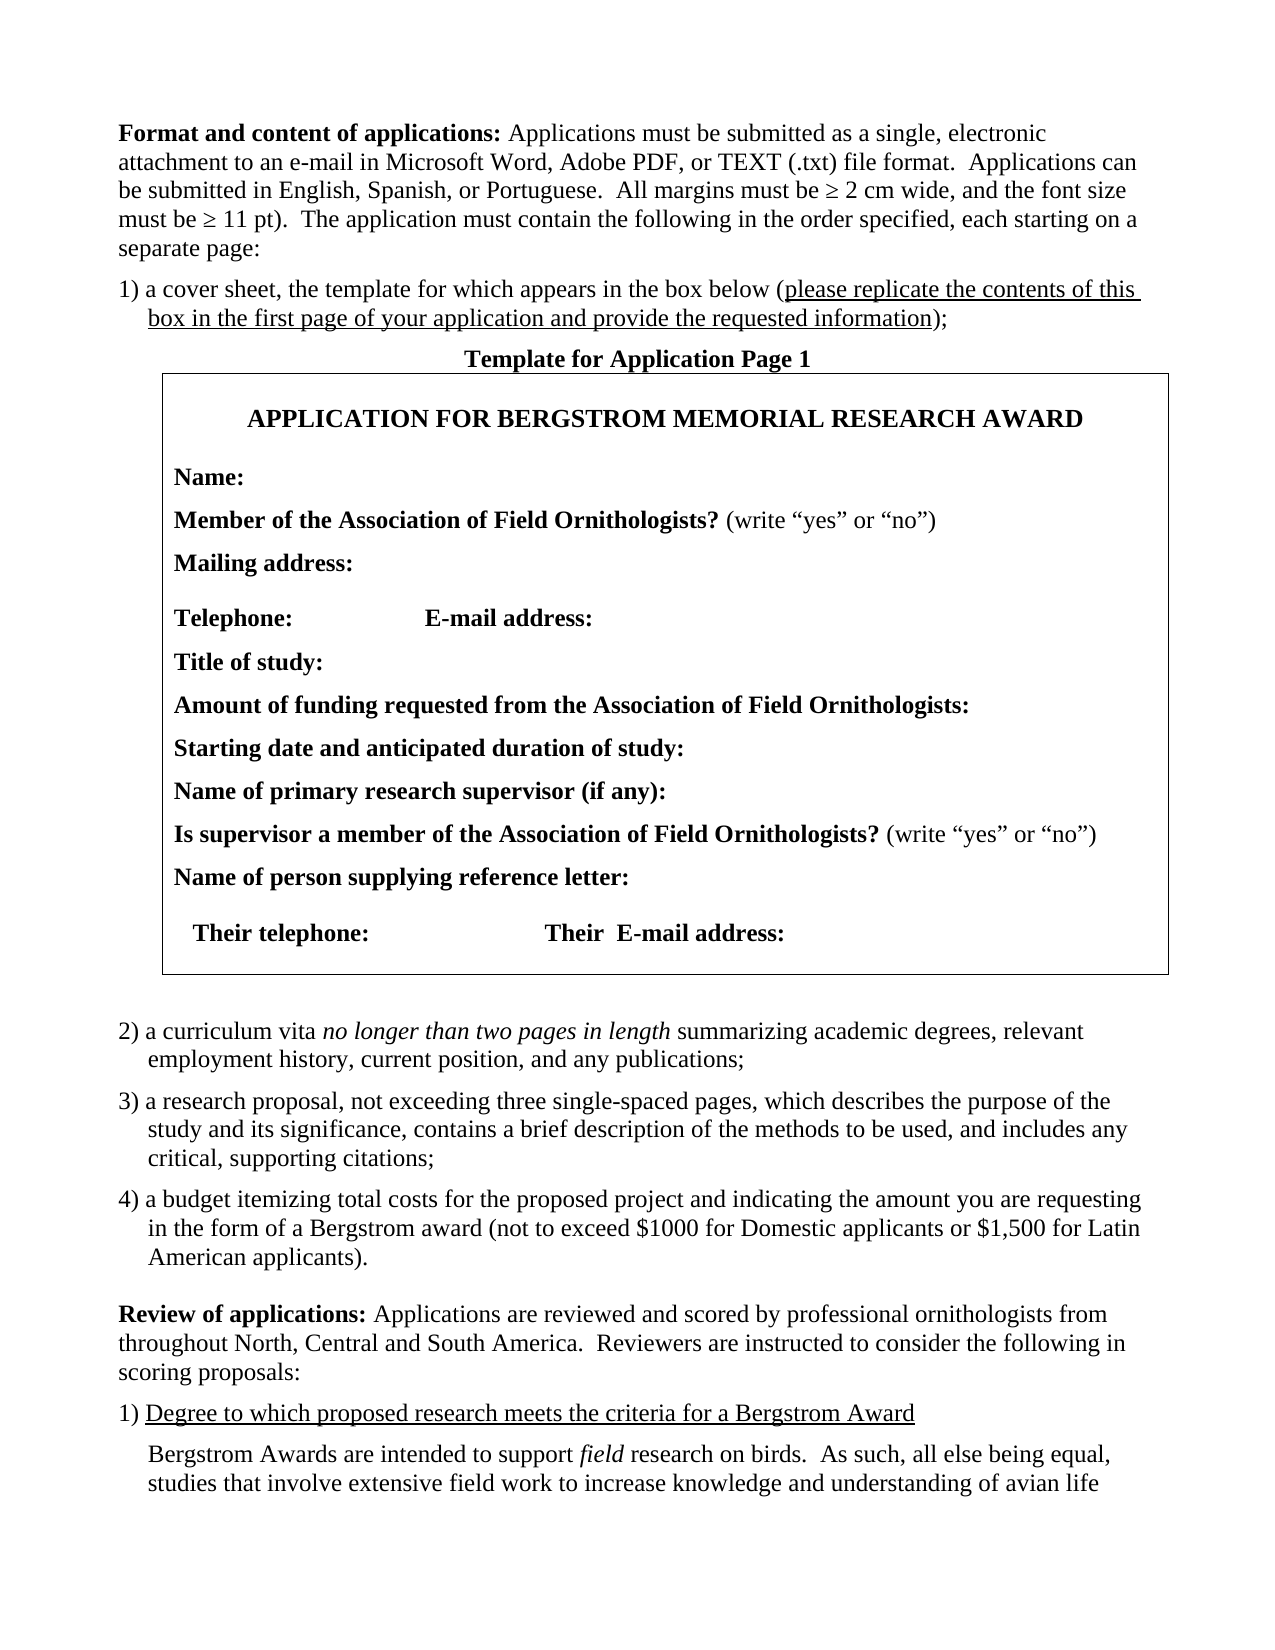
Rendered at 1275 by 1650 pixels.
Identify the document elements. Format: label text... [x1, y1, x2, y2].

text Format and content of applications: Applications must be submitted as a single, electronic attachment to an e-mail in Microsoft Word, Adobe PDF, or TEXT (.txt) file format. Applications can be submitted in English, Spanish, or Portuguese. All margins must be ≥ 2 cm wide, and the font size must be ≥ 11 pt). The application must contain the following in the order specified, each starting on a separate page: [118, 118, 1157, 262]
text 3) a research proposal, not exceeding three single-spaced pages, which describes the purpose of the study and its significance, contains a brief description of the methods to be used, and includes any critical, supporting citations; [118, 1086, 1157, 1172]
text 2) a curriculum vita no longer than two pages in length summarizing academic degrees, relevant employment history, current position, and any publications; [118, 1016, 1157, 1073]
text Template for Application Page 1 [118, 344, 1157, 373]
table_header APPLICATION FOR BERGSTROM MEMORIAL RESEARCH AWARD Name: Member of the Association of Field Ornithologists? (write “yes” or “no”) Mailing address: Telephone: E-mail address: Title of study: Amount of funding requested from the Association of Field Ornithologists: Starting date and anticipated duration of study: Name of primary research supervisor (if any): Is supervisor a member of the Association of Field Ornithologists? (write “yes” or “no”) Name of person supplying reference letter: Their telephone: Their E-mail address: [163, 374, 1168, 973]
text 1) Degree to which proposed research meets the criteria for a Bergstrom Award [118, 1398, 1157, 1427]
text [118, 1439, 1157, 1497]
text 1) a cover sheet, the template for which appears in the box below (please replicate the contents of this box in the first page of your application and provide the requested information); [118, 274, 1157, 332]
text Review of applications: Applications are reviewed and scored by professional ornithologists from throughout North, Central and South America. Reviewers are instructed to consider the following in scoring proposals: [118, 1299, 1157, 1386]
text 4) a budget itemizing total costs for the proposed project and indicating the amount you are requesting in the form of a Bergstrom award (not to exceed $1000 for Domestic applicants or $1,500 for Latin American applicants). [118, 1184, 1157, 1271]
